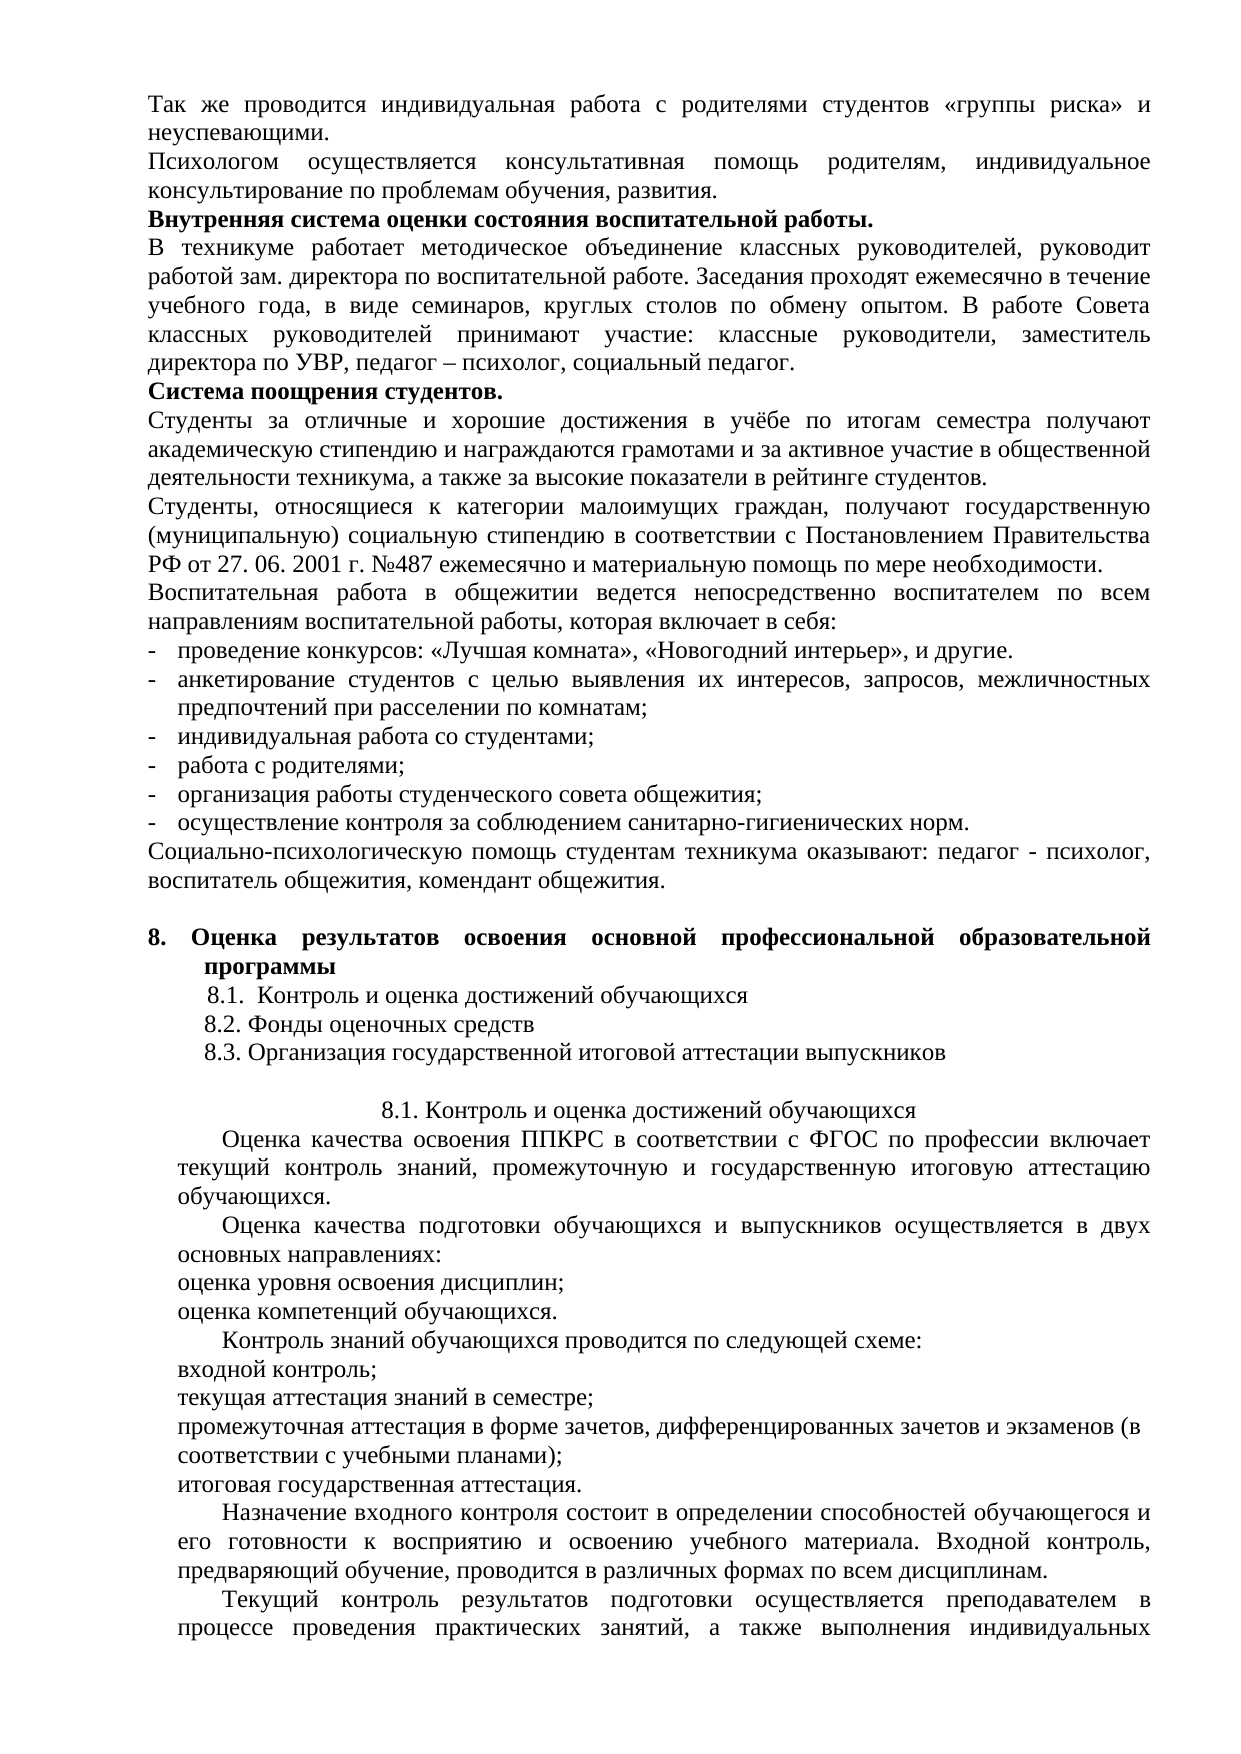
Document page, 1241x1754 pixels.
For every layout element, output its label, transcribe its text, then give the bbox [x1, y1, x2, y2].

text входной контроль; [177, 1354, 1152, 1382]
list индивидуальная работа со студентами; [148, 721, 1152, 750]
list проведение конкурсов: «Лучшая комната», «Новогодний интерьер», и другие. [148, 635, 1152, 664]
list организация работы студенческого совета общежития; [148, 779, 1152, 807]
text Психологом осуществляется консультативная помощь родителям, индивидуальное консультирование по проблемам обучения, развития. [148, 146, 1152, 204]
text 8.3. Организация государственной итоговой аттестации выпускников [204, 1037, 1152, 1066]
text Система поощрения студентов. [148, 376, 1152, 405]
text текущая аттестация знаний в семестре; [177, 1382, 1152, 1411]
text 8.1. Контроль и оценка достижений обучающихся [207, 980, 1152, 1009]
text 8. Оценка результатов освоения основной профессиональной образовательной программы [148, 922, 1152, 980]
text Оценка качества подготовки обучающихся и выпускников осуществляется в двух основных направлениях: [177, 1210, 1152, 1267]
text оценка компетенций обучающихся. [177, 1296, 1152, 1325]
text Воспитательная работа в общежитии ведется непосредственно воспитателем по всем направлениям воспитательной работы, которая включает в себя: [148, 577, 1152, 635]
text Социально-психологическую помощь студентам техникума оказывают: педагог - психолог, воспитатель общежития, комендант общежития. [148, 836, 1152, 894]
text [177, 1584, 1152, 1641]
text 8.1. Контроль и оценка достижений обучающихся [221, 1095, 1152, 1124]
text 8.2. Фонды оценочных средств [204, 1009, 1152, 1037]
text Студенты за отличные и хорошие достижения в учёбе по итогам семестра получают академическую стипендию и награждаются грамотами и за активное участие в общественной деятельности техникума, а также за высокие показатели в рейтинге студентов. [148, 405, 1152, 491]
text Внутренняя система оценки состояния воспитательной работы. [148, 204, 1152, 232]
text Студенты, относящиеся к категории малоимущих граждан, получают государственную (муниципальную) социальную стипендию в соответствии с Постановлением Правительства РФ от 27. 06. 2001 г. №487 ежемесячно и материальную помощь по мере необходимости. [148, 491, 1152, 577]
list анкетирование студентов с целью выявления их интересов, запросов, межличностных предпочтений при расселении по комнатам; [148, 664, 1152, 721]
text итоговая государственная аттестация. [177, 1469, 1152, 1497]
text Так же проводится индивидуальная работа с родителями студентов «группы риска» и неуспевающими. [148, 89, 1152, 146]
text Контроль знаний обучающихся проводится по следующей схеме: [222, 1325, 1152, 1354]
text промежуточная аттестация в форме зачетов, дифференцированных зачетов и экзаменов (в соответствии с учебными планами); [177, 1411, 1152, 1469]
text оценка уровня освоения дисциплин; [177, 1267, 1152, 1296]
text В техникуме работает методическое объединение классных руководителей, руководит работой зам. директора по воспитательной работе. Заседания проходят ежемесячно в течение учебного года, в виде семинаров, круглых столов по обмену опытом. В работе Совета классных руководителей принимают участие: классные руководители, заместитель директора по УВР, педагог – психолог, социальный педагог. [148, 232, 1152, 376]
text Оценка качества освоения ППКРС в соответствии с ФГОС по профессии включает текущий контроль знаний, промежуточную и государственную итоговую аттестацию обучающихся. [177, 1124, 1152, 1210]
text Назначение входного контроля состоит в определении способностей обучающегося и его готовности к восприятию и освоению учебного материала. Входной контроль, предваряющий обучение, проводится в различных формах по всем дисциплинам. [177, 1497, 1152, 1584]
list осуществление контроля за соблюдением санитарно-гигиенических норм. [148, 807, 1152, 836]
list работа с родителями; [148, 750, 1152, 779]
